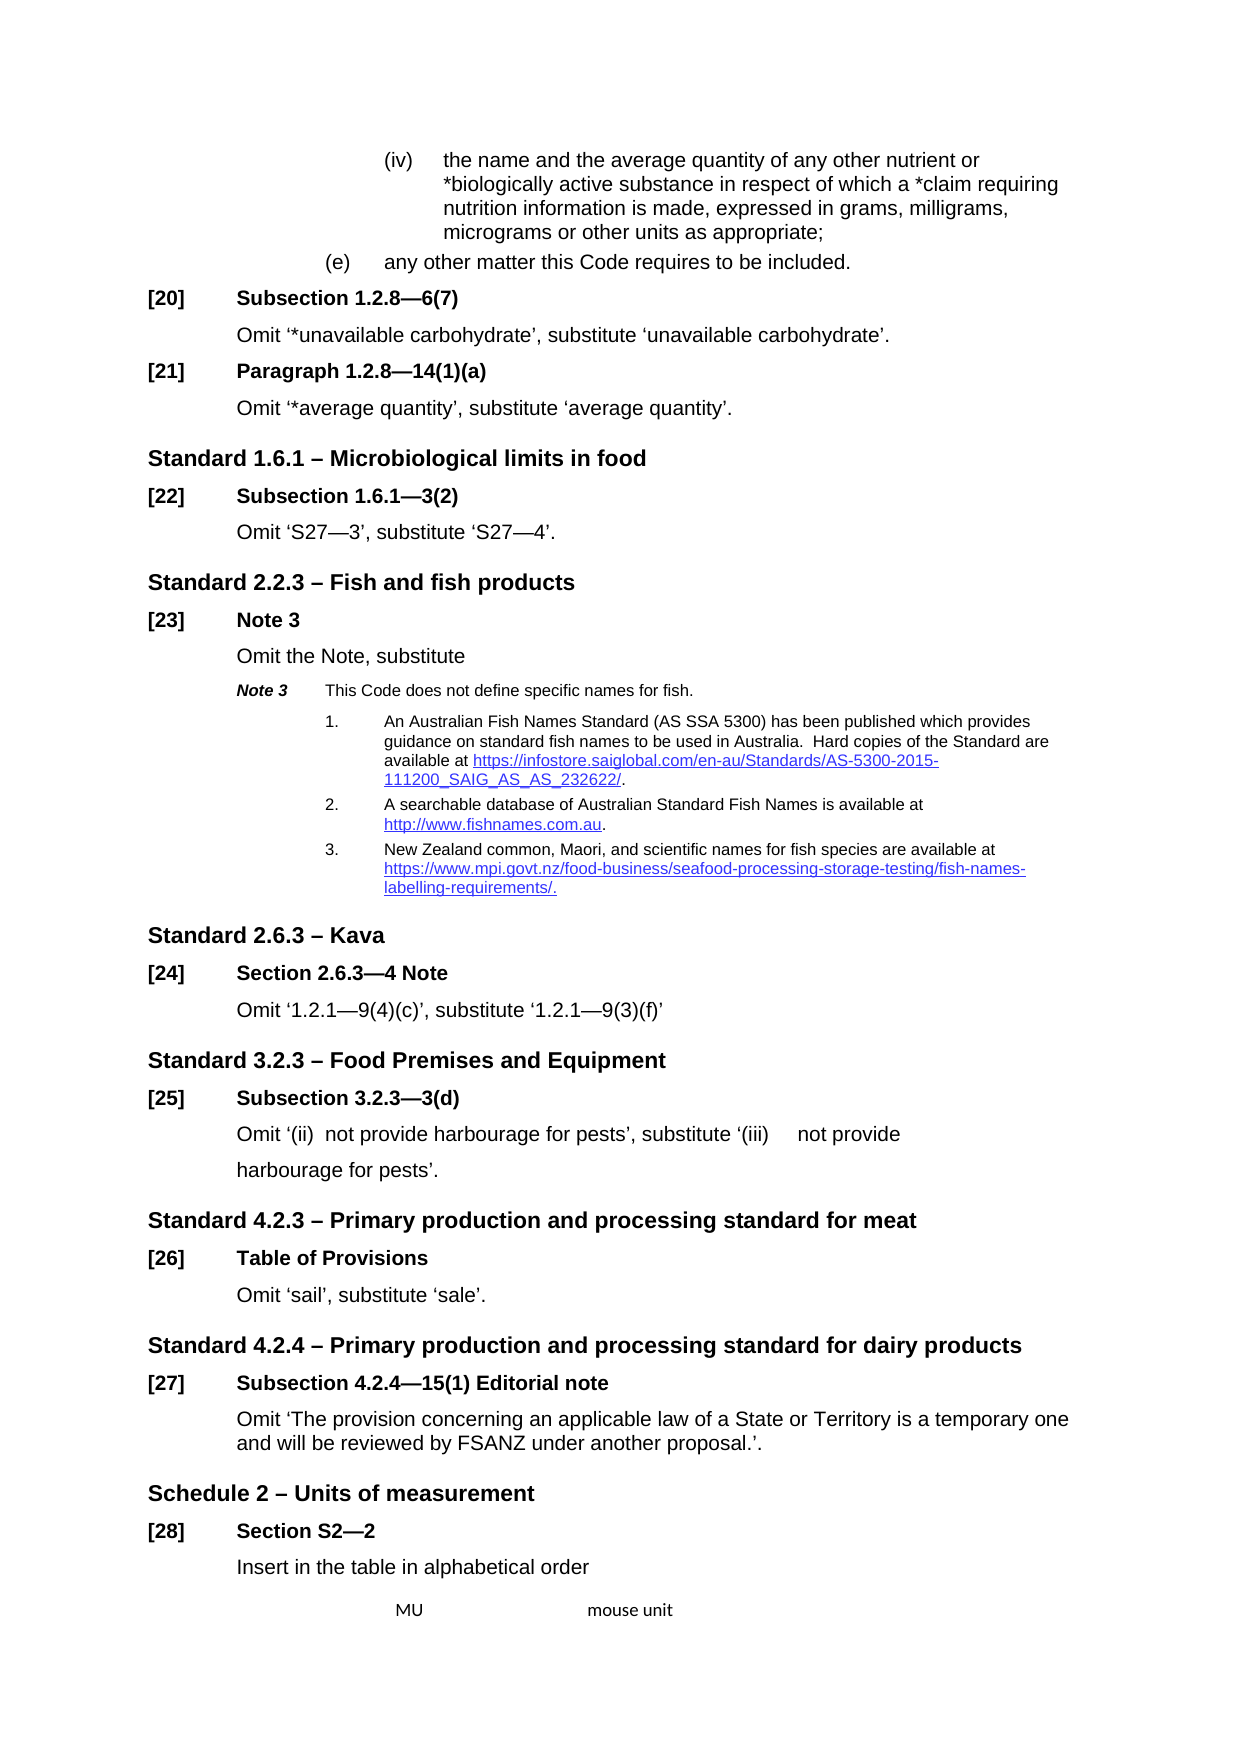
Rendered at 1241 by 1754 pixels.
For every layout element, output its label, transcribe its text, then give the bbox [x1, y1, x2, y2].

text 3. New Zealand common, Maori, and scientific names for fish species are available at https://www.mpi.govt.nz/food-business/seafood-processing-storage-testing/fish-names-labelling-requirements/. [148, 840, 1092, 897]
text Standard 2.2.3 – Fish and fish products [148, 569, 1092, 595]
text Standard 1.6.1 – Microbiological limits in food [148, 444, 1092, 471]
text Omit ‘1.2.1—9(4)(c)’, substitute ‘1.2.1—9(3)(f)’ [148, 998, 1092, 1022]
text [26] Table of Provisions [148, 1246, 1092, 1270]
text Omit ‘(ii) not provide harbourage for pests’, substitute ‘(iii) not provide [148, 1122, 1092, 1146]
text Omit ‘*average quantity’, substitute ‘average quantity’. [148, 396, 1092, 419]
text [21] Paragraph 1.2.8—14(1)(a) [148, 359, 1092, 383]
text [24] Section 2.6.3—4 Note [148, 961, 1092, 985]
text Note 3 This Code does not define specific names for fish. [148, 681, 1092, 700]
text [22] Subsection 1.6.1—3(2) [148, 483, 1092, 507]
text Standard 4.2.3 – Primary production and processing standard for meat [148, 1207, 1092, 1234]
text Omit ‘S27—3’, substitute ‘S27—4’. [148, 520, 1092, 544]
text (e) any other matter this Code requires to be included. [148, 250, 1092, 274]
text [27] Subsection 4.2.4—15(1) Editorial note [148, 1370, 1092, 1394]
text Insert in the table in alphabetical order [148, 1555, 1092, 1579]
text [28] Section S2—2 [148, 1519, 1092, 1543]
table_header mouse unit [576, 1592, 856, 1621]
text Omit ‘sail’, substitute ‘sale’. [148, 1283, 1092, 1307]
text Standard 3.2.3 – Food Premises and Equipment [148, 1047, 1092, 1073]
text Standard 2.6.3 – Kava [148, 922, 1092, 949]
text Omit ‘The provision concerning an applicable law of a State or Territory is a temporary one and will be reviewed by FSANZ under another proposal.’. [236, 1407, 1092, 1455]
text 1. An Australian Fish Names Standard (AS SSA 5300) has been published which provides guidance on standard fish names to be used in Australia. Hard copies of the Standard are available at https://infostore.saiglobal.com/en-au/Standards/AS-5300-2015-111200_SAIG_AS_AS_232622/. [148, 712, 1092, 789]
text Omit the Note, substitute [148, 644, 1092, 668]
text 2. A searchable database of Australian Standard Fish Names is available at http://www.fishnames.com.au. [148, 795, 1092, 833]
text harbourage for pests’. [148, 1158, 1092, 1182]
text Omit ‘*unavailable carbohydrate’, substitute ‘unavailable carbohydrate’. [148, 323, 1092, 347]
text Schedule 2 – Units of measurement [148, 1480, 1092, 1506]
text [20] Subsection 1.2.8—6(7) [148, 286, 1092, 310]
table_header MU [384, 1592, 576, 1621]
text (iv) the name and the average quantity of any other nutrient or *biologically active substance in respect of which a *claim requiring nutrition information is made, expressed in grams, milligrams, micrograms or other units as appropriate; [148, 148, 1092, 243]
text [23] Note 3 [148, 608, 1092, 632]
text [25] Subsection 3.2.3—3(d) [148, 1085, 1092, 1109]
text Standard 4.2.4 – Primary production and processing standard for dairy products [148, 1332, 1092, 1358]
